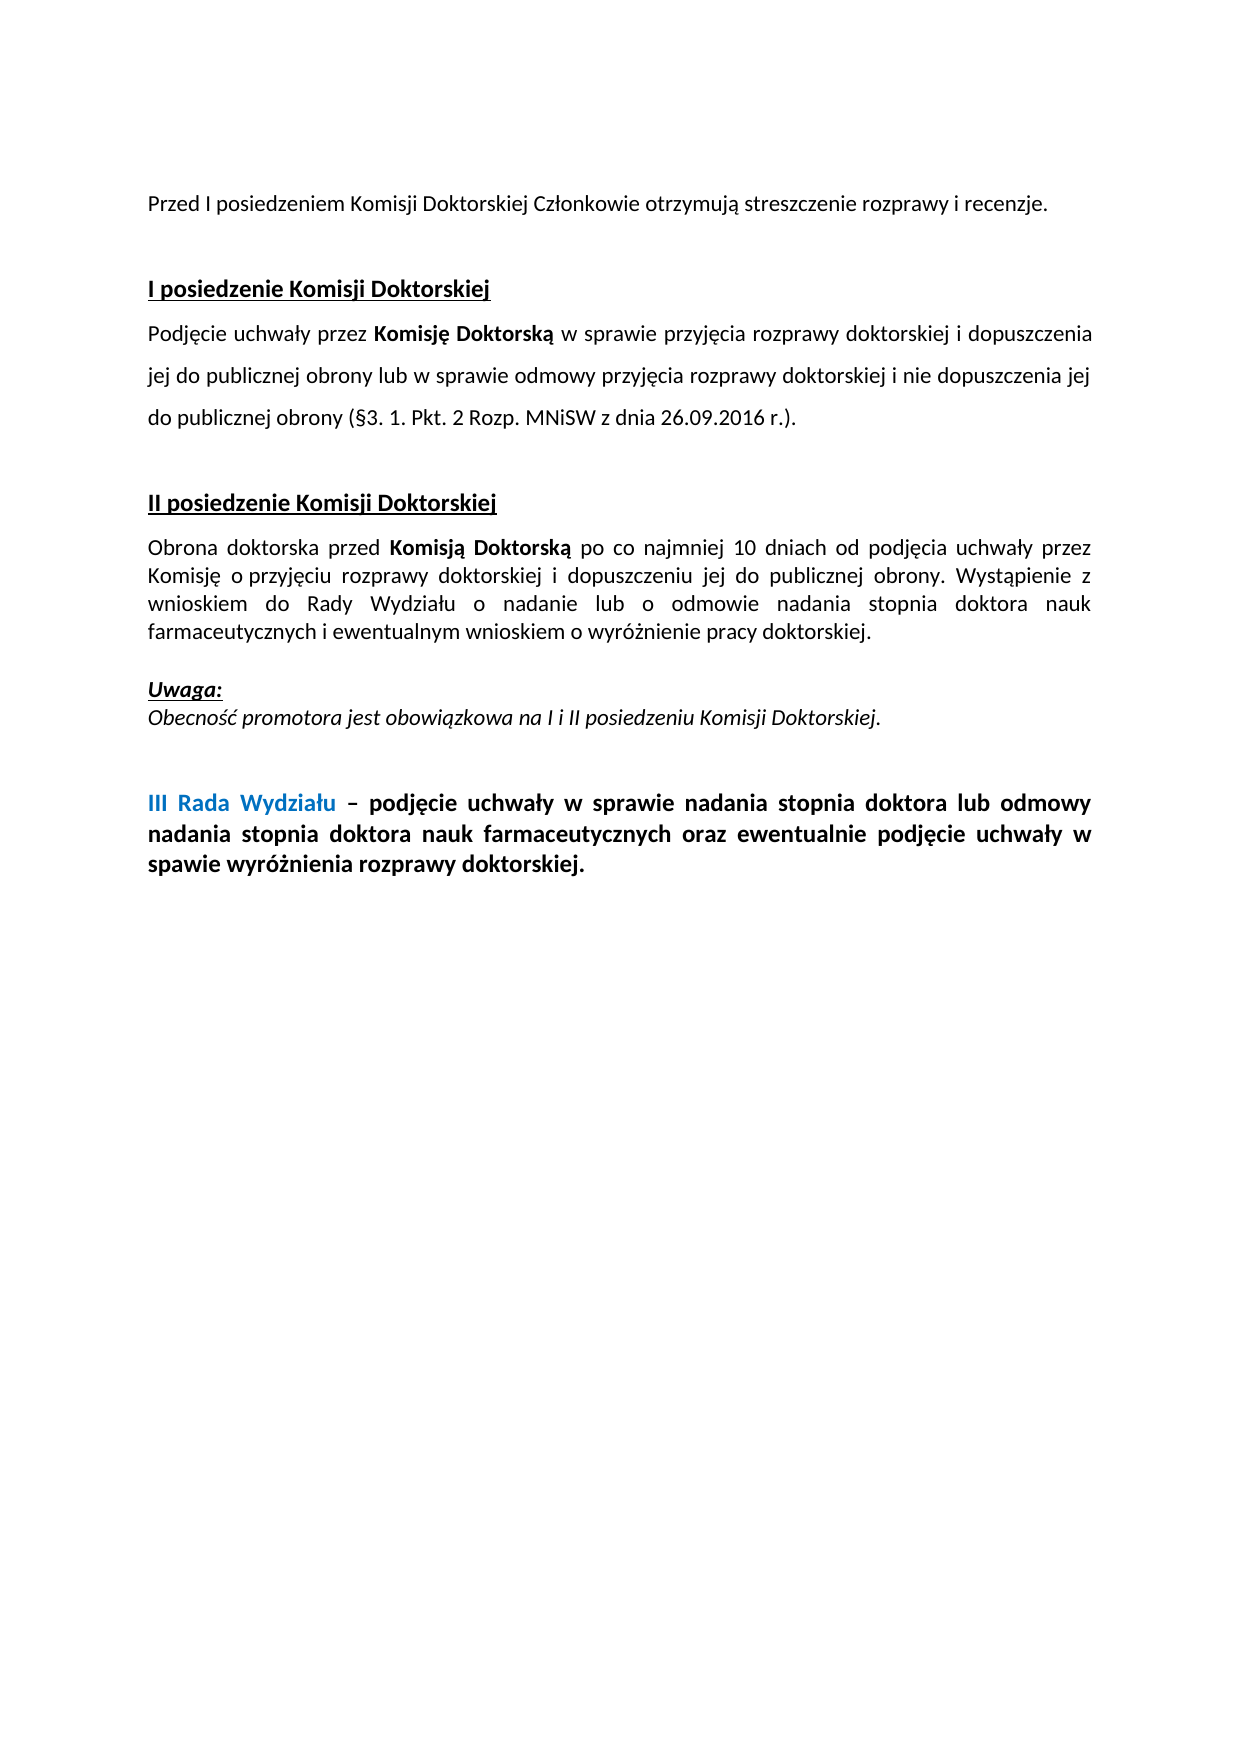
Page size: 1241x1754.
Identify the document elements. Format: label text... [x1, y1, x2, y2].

text I posiedzenie Komisji Doktorskiej [148, 273, 1093, 304]
text Przed I posiedzeniem Komisji Doktorskiej Członkowie otrzymują streszczenie rozprawy i recenzje. [148, 189, 1093, 218]
text II posiedzenie Komisji Doktorskiej [148, 487, 1093, 518]
text III Rada Wydziału – podjęcie uchwały w sprawie nadania stopnia doktora lub odmowy nadania stopnia doktora nauk farmaceutycznych oraz ewentualnie podjęcie uchwały w spawie wyróżnienia rozprawy doktorskiej. [148, 788, 1093, 879]
text Podjęcie uchwały przez Komisję Doktorską w sprawie przyjęcia rozprawy doktorskiej i dopuszczenia jej do publicznej obrony lub w sprawie odmowy przyjęcia rozprawy doktorskiej i nie dopuszczenia jej do publicznej obrony (§3. 1. Pkt. 2 Rozp. MNiSW z dnia 26.09.2016 r.). [148, 319, 1093, 431]
text Uwaga: [148, 676, 1093, 703]
text Obrona doktorska przed Komisją Doktorską po co najmniej 10 dniach od podjęcia uchwały przez Komisję o przyjęciu rozprawy doktorskiej i dopuszczeniu jej do publicznej obrony. Wystąpienie z wnioskiem do Rady Wydziału o nadanie lub o odmowie nadania stopnia doktora nauk farmaceutycznych i ewentualnym wnioskiem o wyróżnienie pracy doktorskiej. [148, 533, 1093, 645]
text Obecność promotora jest obowiązkowa na I i II posiedzeniu Komisji Doktorskiej. [148, 703, 1093, 732]
